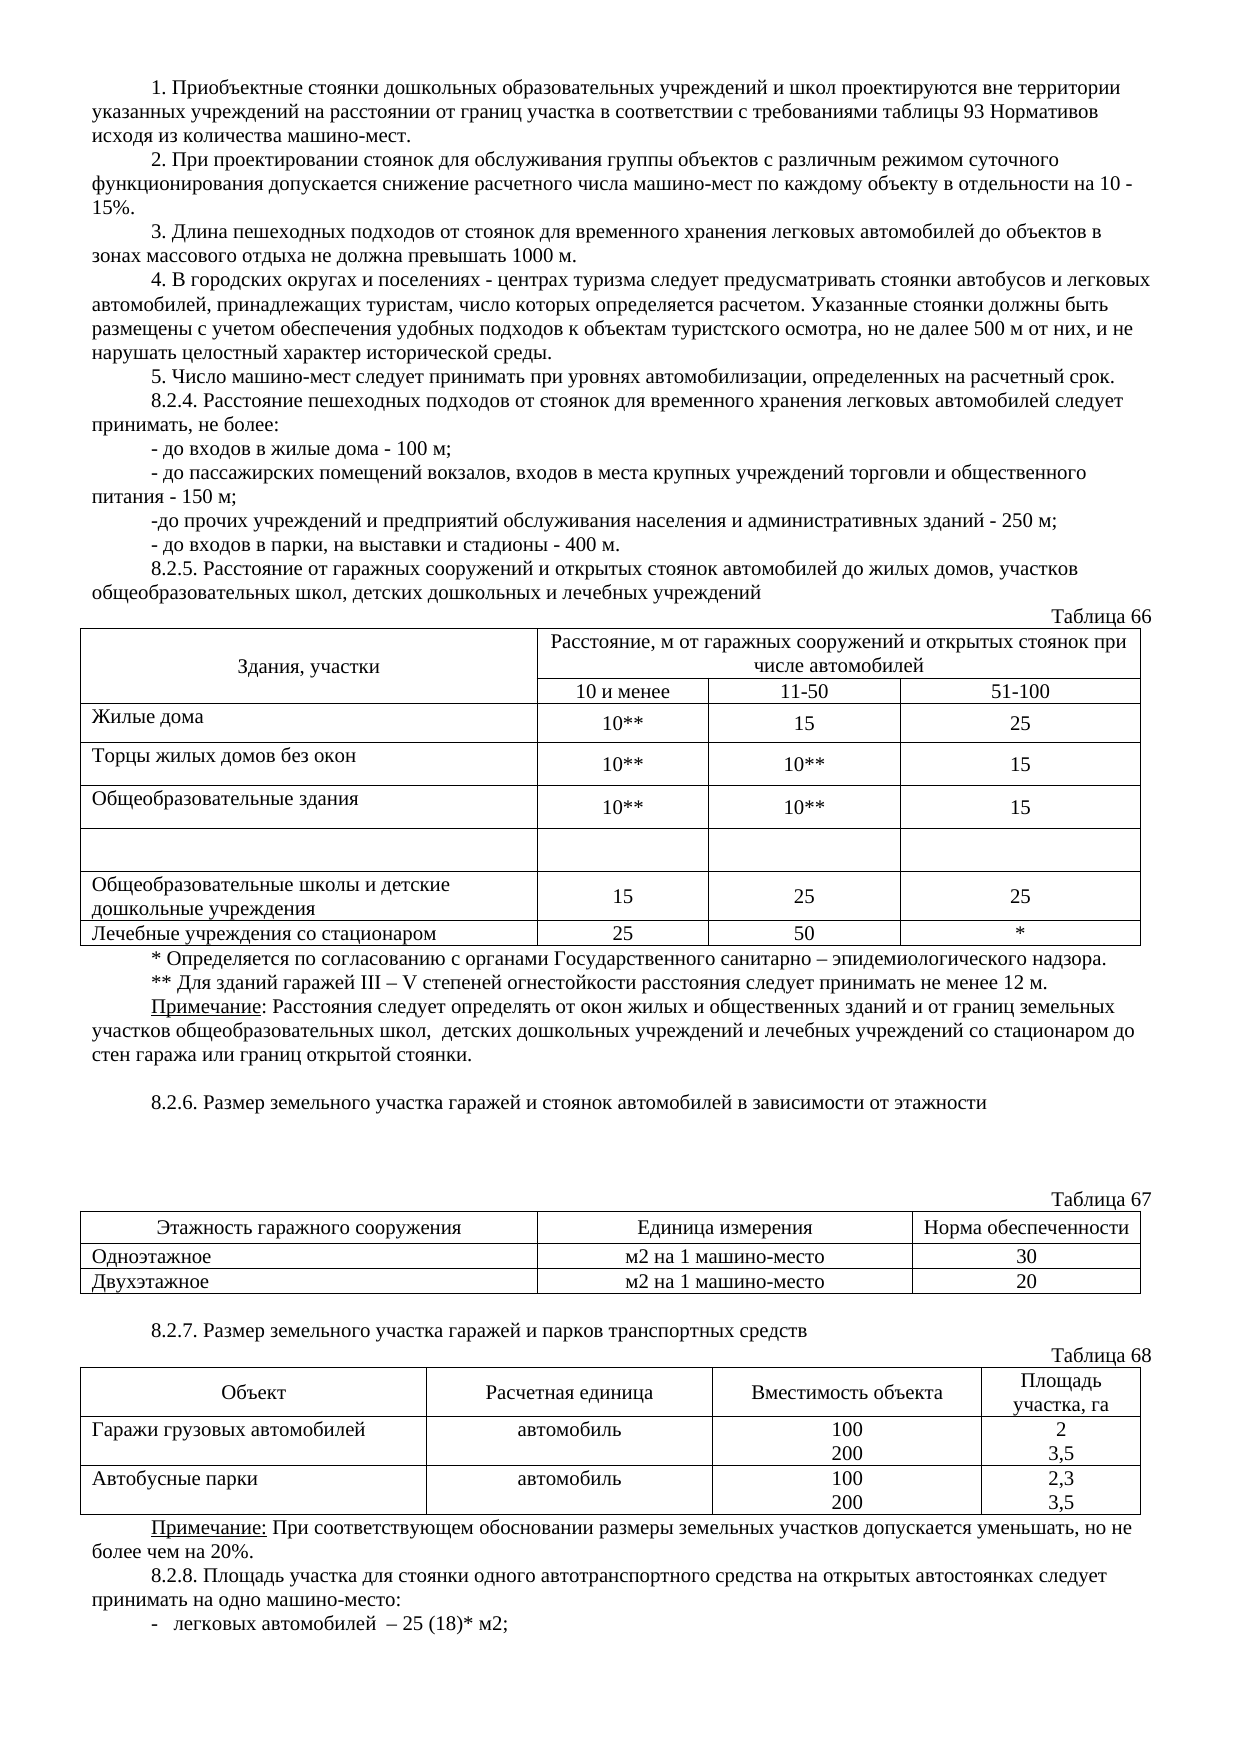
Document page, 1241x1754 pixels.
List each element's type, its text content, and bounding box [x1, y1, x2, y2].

list - до пассажирских помещений вокзалов, входов в места крупных учреждений торговли и общественного питания - 150 м; [92, 460, 1152, 508]
text - легковых автомобилей – 25 (18)* м2; [92, 1611, 1152, 1635]
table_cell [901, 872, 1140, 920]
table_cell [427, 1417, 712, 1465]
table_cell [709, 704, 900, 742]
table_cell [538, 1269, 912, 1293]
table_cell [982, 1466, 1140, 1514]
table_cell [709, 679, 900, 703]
list - до входов в парки, на выставки и стадионы - 400 м. [92, 532, 1152, 556]
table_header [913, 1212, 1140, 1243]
list Таблица 67 [92, 1186, 1152, 1211]
text 3. Длина пешеходных подходов от стоянок для временного хранения легковых автомобилей до объектов в зонах массового отдыха не должна превышать 1000 м. [92, 219, 1152, 267]
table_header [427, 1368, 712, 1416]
list 8.2.8. Площадь участка для стоянки одного автотранспортного средства на открытых автостоянках следует принимать на одно машино-место: [92, 1563, 1152, 1611]
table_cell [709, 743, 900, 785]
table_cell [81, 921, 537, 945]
list - до входов в жилые дома - 100 м; [92, 436, 1152, 460]
text * Определяется по согласованию с органами Государственного санитарно – эпидемиологического надзора. [92, 946, 1166, 970]
text 2. При проектировании стоянок для обслуживания группы объектов с различным режимом суточного функционирования допускается снижение расчетного числа машино-мест по каждому объекту в отдельности на 10 - 15%. [92, 147, 1152, 219]
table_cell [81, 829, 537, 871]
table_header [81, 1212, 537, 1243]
text 4. В городских округах и поселениях - центрах туризма следует предусматривать стоянки автобусов и легковых автомобилей, принадлежащих туристам, число которых определяется расчетом. Указанные стоянки должны быть размещены с учетом обеспечения удобных подходов к объектам туристского осмотра, но не далее 500 м от них, и не нарушать целостный характер исторической среды. [92, 267, 1152, 364]
list 8.2.7. Размер земельного участка гаражей и парков транспортных средств [92, 1318, 1152, 1342]
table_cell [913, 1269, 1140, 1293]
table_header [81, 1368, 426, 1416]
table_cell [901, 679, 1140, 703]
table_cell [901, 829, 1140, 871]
list 8.2.4. Расстояние пешеходных подходов от стоянок для временного хранения легковых автомобилей следует принимать, не более: [92, 388, 1152, 436]
text 5. Число машино-мест следует принимать при уровнях автомобилизации, определенных на расчетный срок. [92, 364, 1166, 388]
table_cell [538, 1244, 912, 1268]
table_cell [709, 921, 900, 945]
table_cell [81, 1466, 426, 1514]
list 8.2.6. Размер земельного участка гаражей и стоянок автомобилей в зависимости от этажности [92, 1090, 1152, 1114]
list Таблица 68 [92, 1342, 1152, 1367]
text Примечание: При соответствующем обосновании размеры земельных участков допускается уменьшать, но не более чем на 20%. [92, 1515, 1152, 1563]
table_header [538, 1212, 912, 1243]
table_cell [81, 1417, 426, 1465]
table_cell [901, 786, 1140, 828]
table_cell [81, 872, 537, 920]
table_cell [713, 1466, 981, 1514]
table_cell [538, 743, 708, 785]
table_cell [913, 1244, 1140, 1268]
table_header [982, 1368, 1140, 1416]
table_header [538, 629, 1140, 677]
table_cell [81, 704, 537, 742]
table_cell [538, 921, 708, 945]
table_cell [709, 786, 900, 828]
text Примечание: Расстояния следует определять от окон жилых и общественных зданий и от границ земельных участков общеобразовательных школ, детских дошкольных учреждений и лечебных учреждений со стационаром до стен гаража или границ открытой стоянки. [92, 994, 1166, 1066]
list Таблица 66 [92, 604, 1152, 628]
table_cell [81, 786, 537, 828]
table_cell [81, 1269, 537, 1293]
text ** Для зданий гаражей III – V степеней огнестойкости расстояния следует принимать не менее 12 м. [92, 970, 1166, 994]
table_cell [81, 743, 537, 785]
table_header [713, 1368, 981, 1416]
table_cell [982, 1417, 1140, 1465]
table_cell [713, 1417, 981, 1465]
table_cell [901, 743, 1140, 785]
text 1. Приобъектные стоянки дошкольных образовательных учреждений и школ проектируются вне территории указанных учреждений на расстоянии от границ участка в соответствии с требованиями таблицы 93 Нормативов исходя из количества машино-мест. [92, 75, 1152, 147]
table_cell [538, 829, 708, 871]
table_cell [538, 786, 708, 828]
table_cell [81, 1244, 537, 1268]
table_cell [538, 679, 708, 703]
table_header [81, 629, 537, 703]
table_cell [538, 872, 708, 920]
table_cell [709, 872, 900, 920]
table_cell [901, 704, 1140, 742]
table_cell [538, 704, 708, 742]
list 8.2.5. Расстояние от гаражных сооружений и открытых стоянок автомобилей до жилых домов, участков общеобразовательных школ, детских дошкольных и лечебных учреждений [92, 556, 1152, 604]
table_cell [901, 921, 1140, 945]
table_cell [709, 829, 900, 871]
list -до прочих учреждений и предприятий обслуживания населения и административных зданий - 250 м; [92, 508, 1152, 532]
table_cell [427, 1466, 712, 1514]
